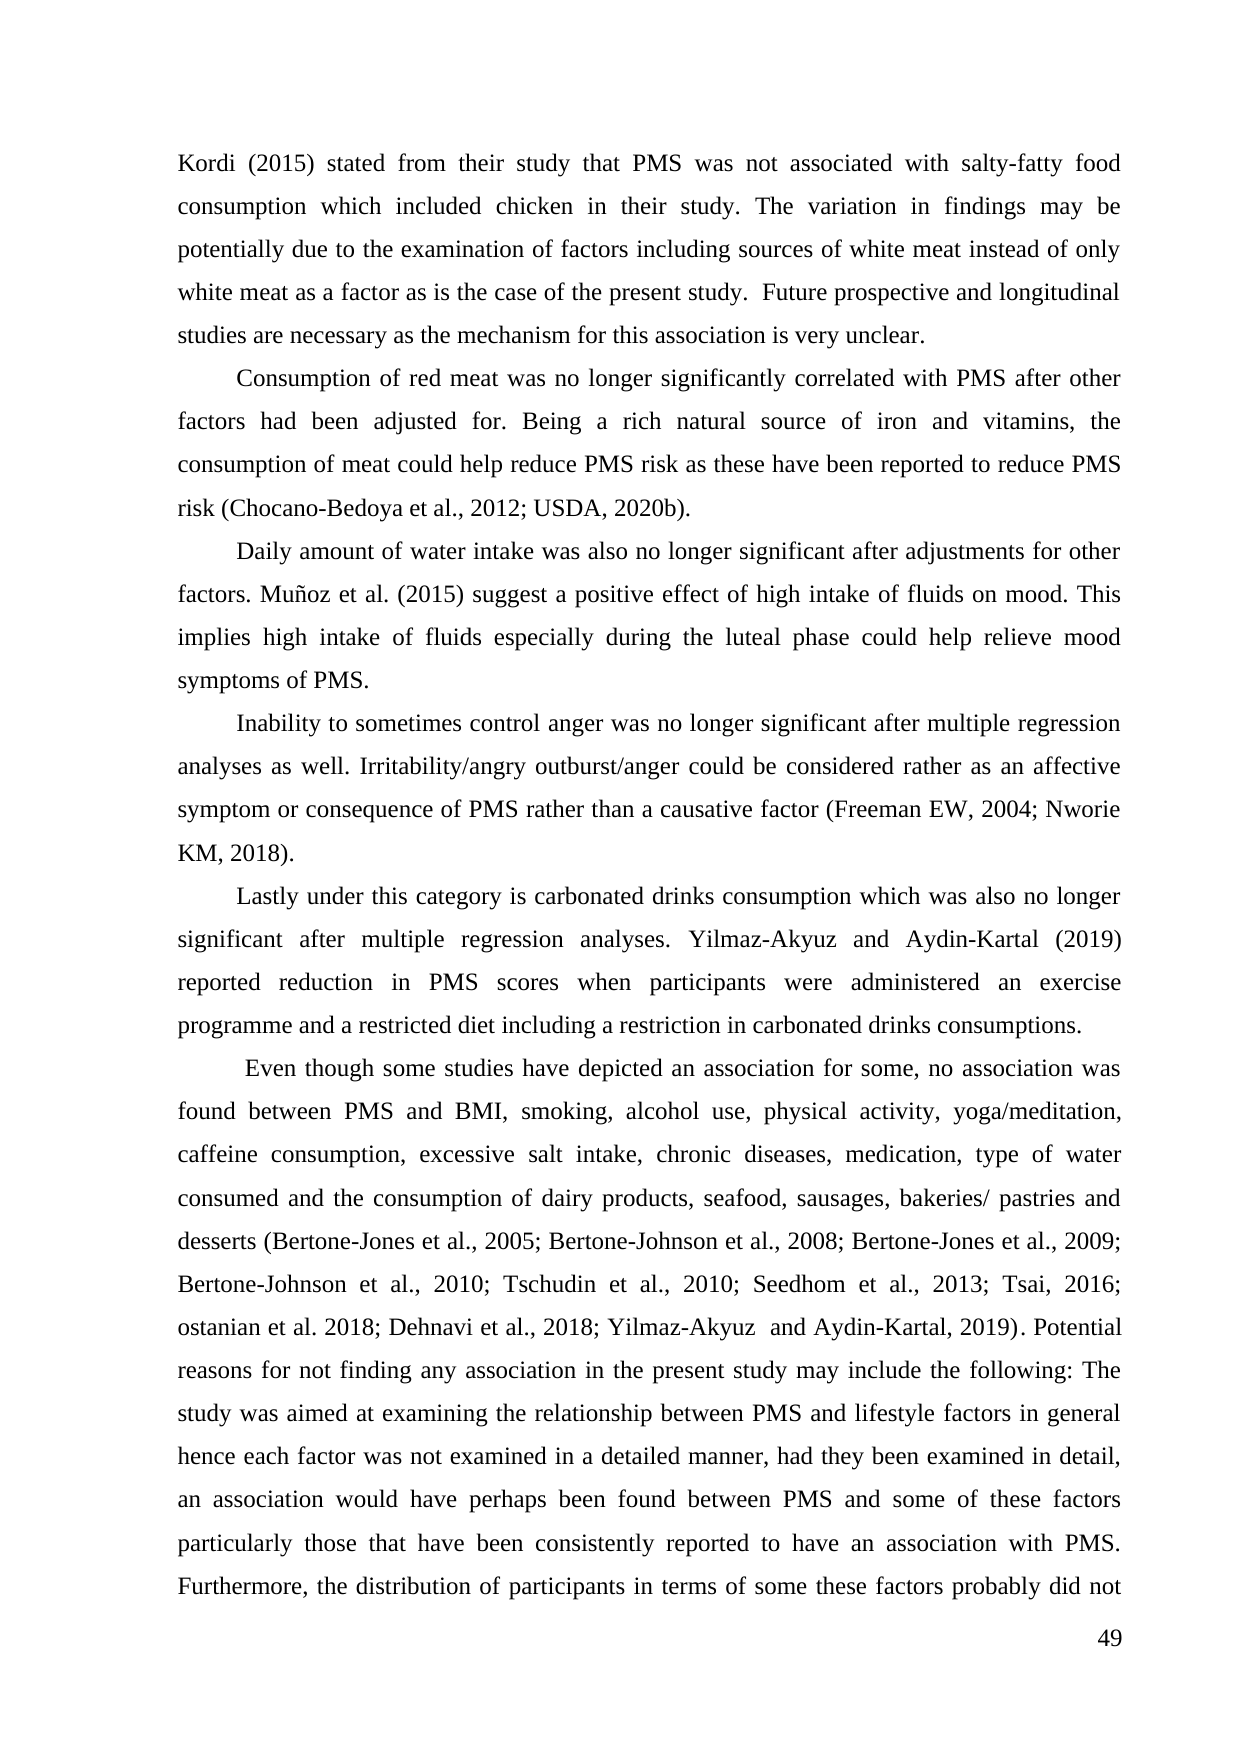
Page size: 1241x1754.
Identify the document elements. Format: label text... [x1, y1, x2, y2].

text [177, 1053, 1122, 1599]
text Inability to sometimes control anger was no longer significant after multiple regression analyses as well. Irritability/angry outburst/anger could be considered rather as an affective symptom or consequence of PMS rather than a causative factor (Freeman EW, 2004; Nworie KM, 2018). [177, 708, 1122, 866]
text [177, 148, 1122, 349]
text Daily amount of water intake was also no longer significant after adjustments for other factors. Muñoz et al. (2015) suggest a positive effect of high intake of fluids on mood. This implies high intake of fluids especially during the luteal phase could help relieve mood symptoms of PMS. [177, 536, 1122, 694]
text Consumption of red meat was no longer significantly correlated with PMS after other factors had been adjusted for. Being a rich natural source of iron and vitamins, the consumption of meat could help reduce PMS risk as these have been reported to reduce PMS risk (Chocano-Bedoya et al., 2012; USDA, 2020b). [177, 363, 1122, 521]
text Lastly under this category is carbonated drinks consumption which was also no longer significant after multiple regression analyses. Yilmaz-Akyuz and Aydin-Kartal (2019) reported reduction in PMS scores when participants were administered an exercise programme and a restricted diet including a restriction in carbonated drinks consumptions. [177, 881, 1122, 1039]
